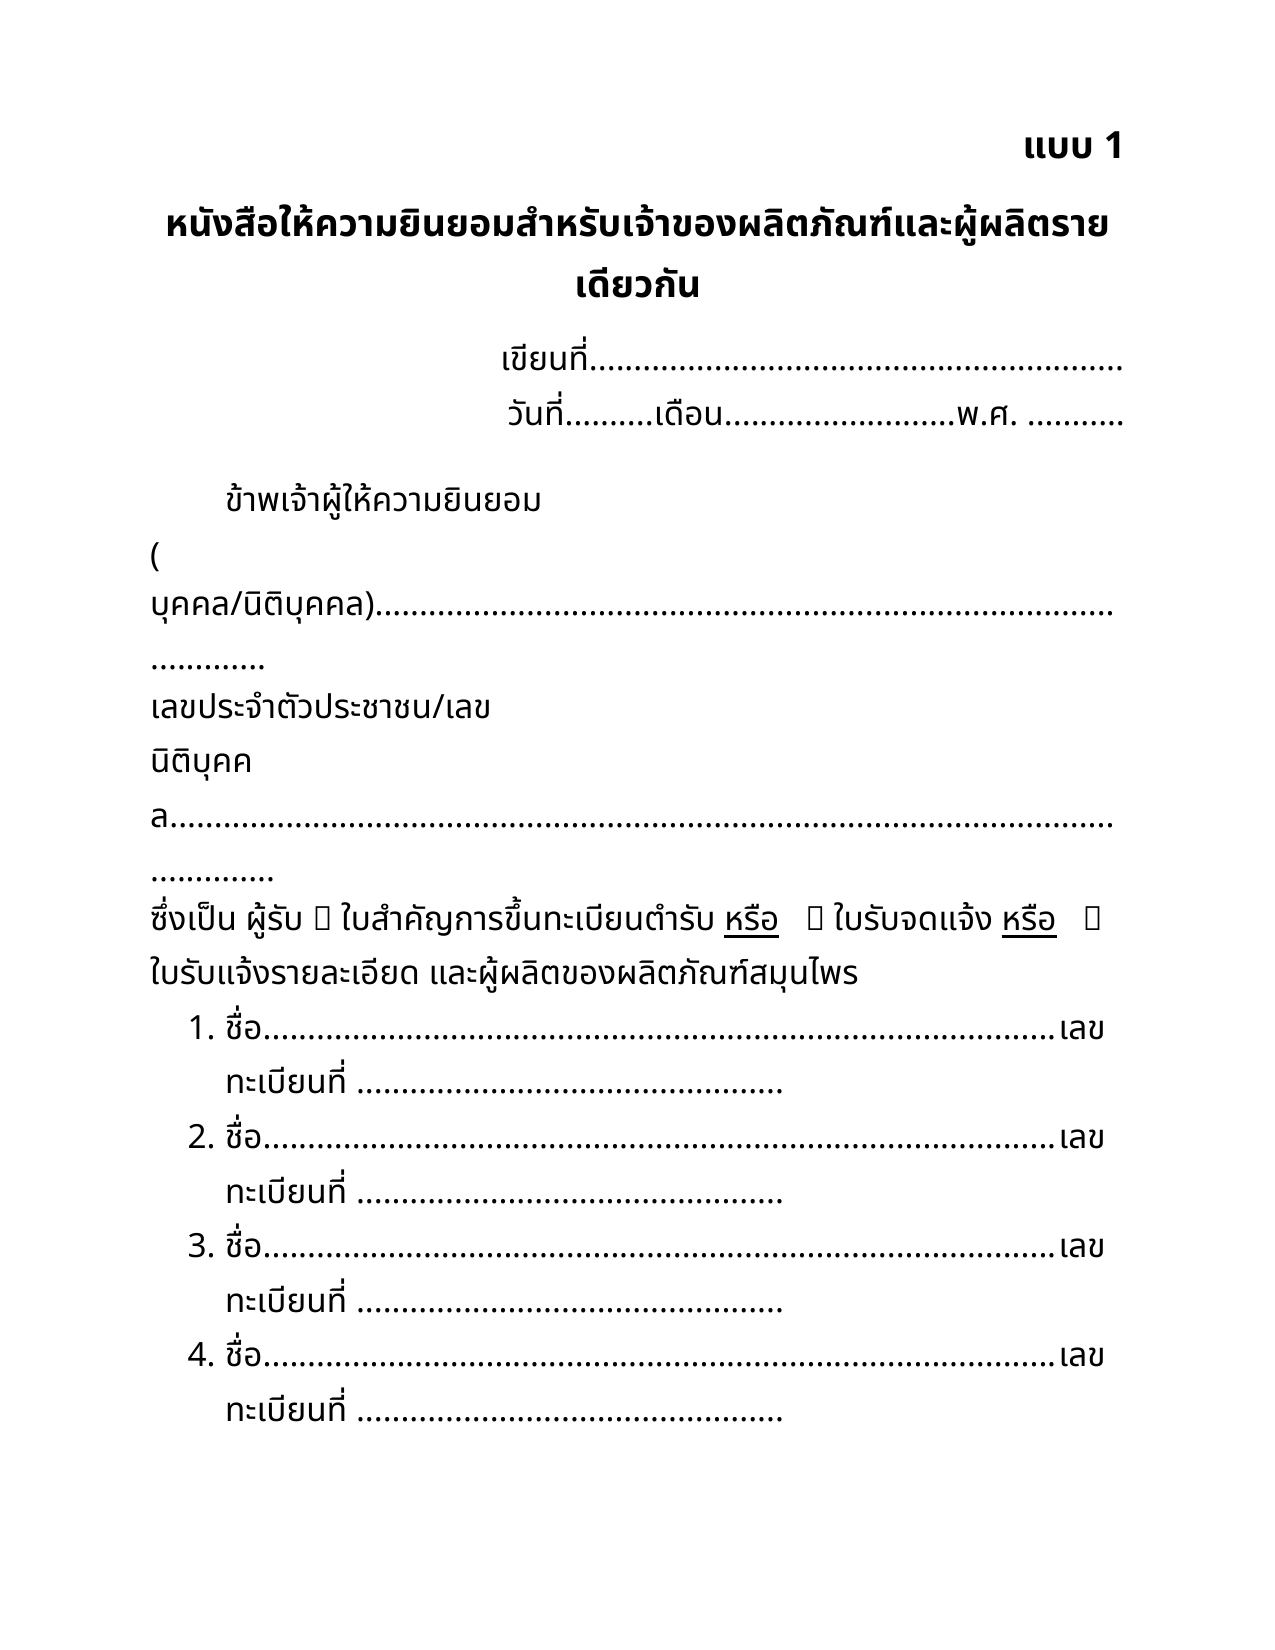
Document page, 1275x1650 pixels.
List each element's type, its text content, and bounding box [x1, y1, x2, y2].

text เลขประจำตัวประชาชน/เลขนิติบุคคล........................................................................................................................ [150, 683, 1125, 891]
text ซึ่งเป็น ผู้รับ ใบสำคัญการขึ้นทะเบียนตำรับ หรือ ใบรับจดแจ้ง หรือ ใบรับแจ้งรายละเอียด และผู้ผลิตของผลิตภัณฑ์สมุนไพร [150, 895, 1125, 1000]
text ข้าพเจ้าผู้ให้ความยินยอม (บุคคล/นิติบุคคล)................................................................................................ [150, 476, 1125, 679]
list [187, 1331, 1125, 1436]
text วันที่..........เดือน..........................พ.ศ. ........... [150, 390, 1125, 440]
text แบบ 1 [150, 118, 1125, 175]
text หนังสือให้ความยินยอมสำหรับเจ้าของผลิตภัณฑ์และผู้ผลิตรายเดียวกัน [150, 196, 1125, 314]
text เขียนที่............................................................ [150, 335, 1125, 386]
